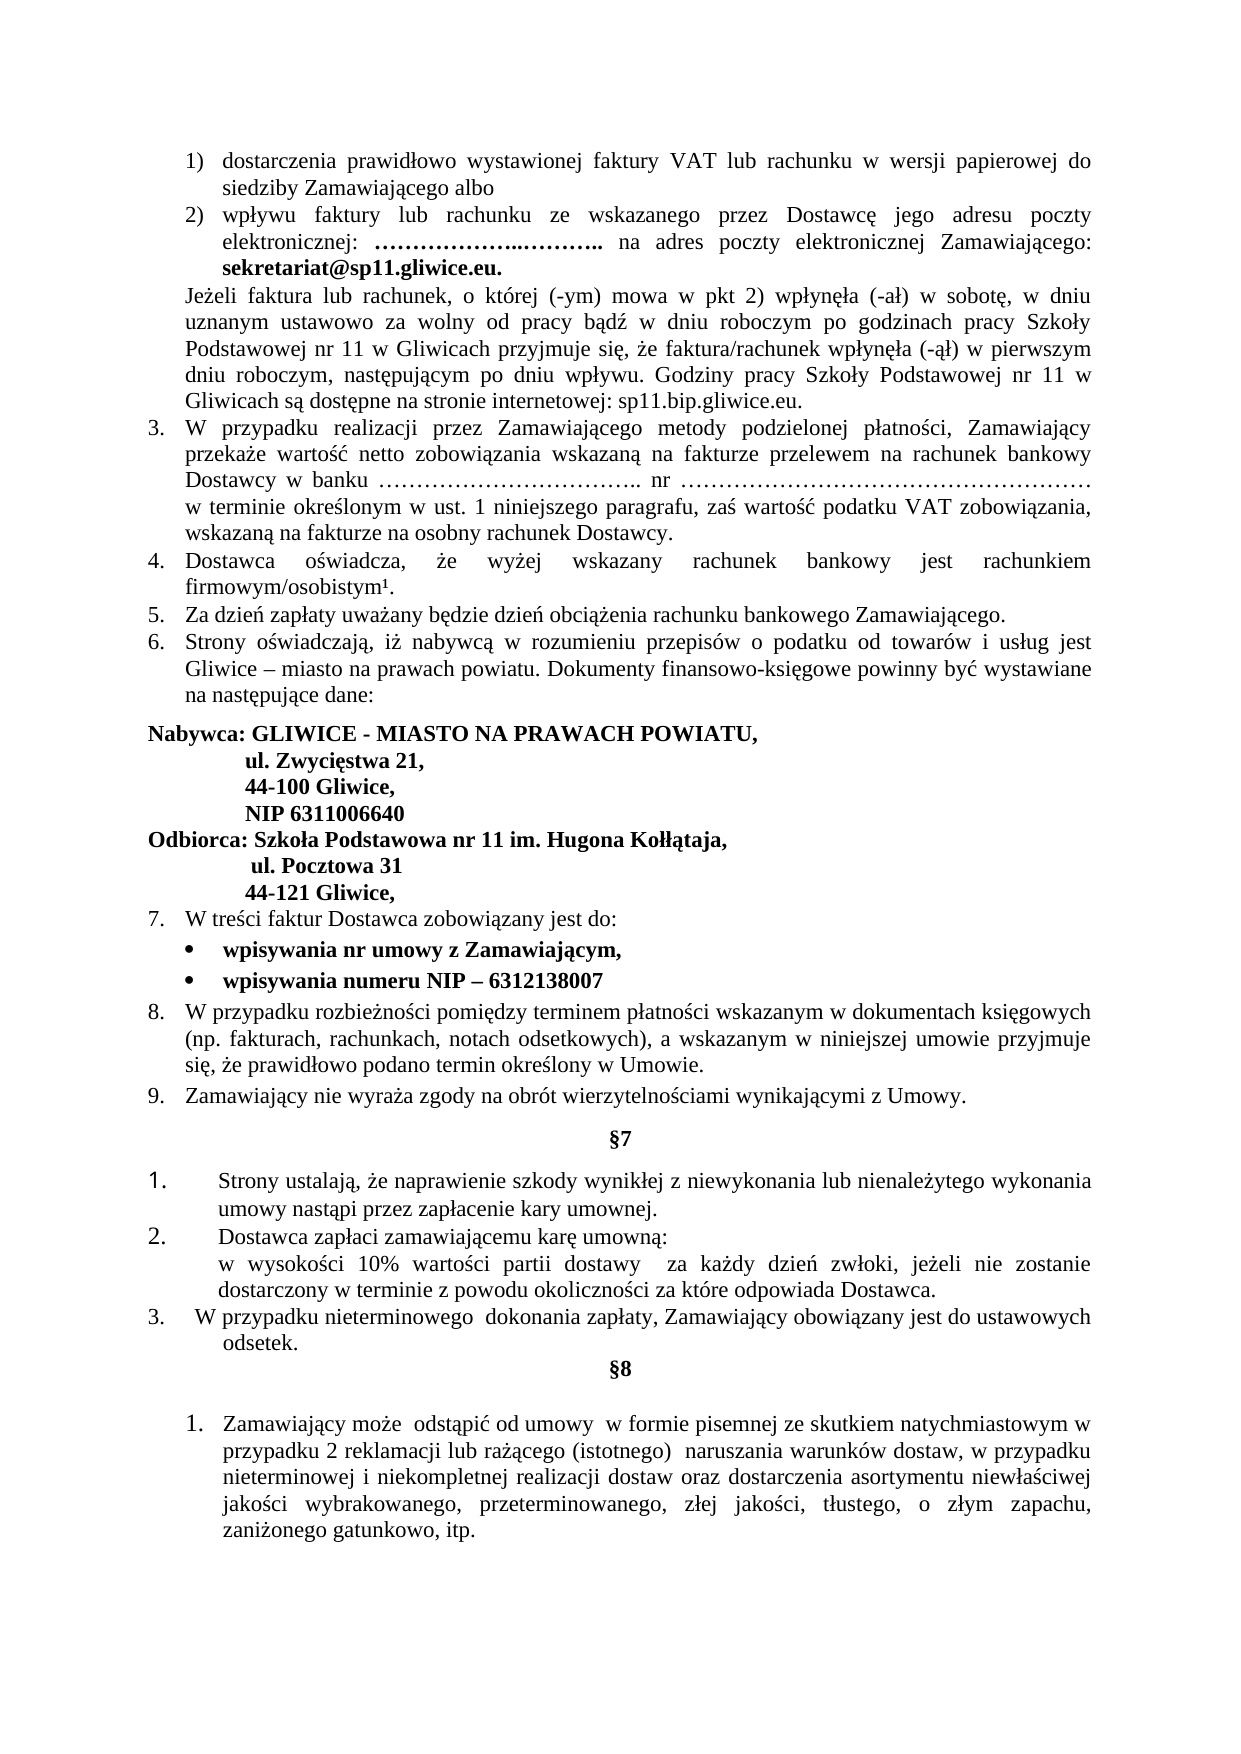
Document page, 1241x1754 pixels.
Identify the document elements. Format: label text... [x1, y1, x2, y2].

text ul. Pocztowa 31 [148, 852, 1093, 879]
list W treści faktur Dostawca zobowiązany jest do: [148, 905, 1093, 931]
list Dostawca oświadcza, że wyżej wskazany rachunek bankowy jest rachunkiem firmowym/osobistym¹. [148, 547, 1093, 599]
list W przypadku realizacji przez Zamawiającego metody podzielonej płatności, Zamawiający przekaże wartość netto zobowiązania wskazaną na fakturze przelewem na rachunek bankowy Dostawcy w banku …………………………….. nr ……………………………………………… w terminie określonym w ust. 1 niniejszego paragrafu, zaś wartość podatku VAT zobowiązania, wskazaną na fakturze na osobny rachunek Dostawcy. [148, 414, 1093, 545]
text Jeżeli faktura lub rachunek, o której (-ym) mowa w pkt 2) wpłynęła (-ał) w sobotę, w dniu uznanym ustawowo za wolny od pracy bądź w dniu roboczym po godzinach pracy Szkoły Podstawowej nr 11 w Gliwicach przyjmuje się, że faktura/rachunek wpłynęła (-ął) w pierwszym dniu roboczym, następującym po dniu wpływu. Godziny pracy Szkoły Podstawowej nr 11 w Gliwicach są dostępne na stronie internetowej: sp11.bip.gliwice.eu. [185, 282, 1093, 414]
list dostarczenia prawidłowo wystawionej faktury VAT lub rachunku w wersji papierowej do siedziby Zamawiającego albo [185, 148, 1093, 200]
text ul. Zwycięstwa 21, [148, 747, 1093, 773]
list W przypadku rozbieżności pomiędzy terminem płatności wskazanym w dokumentach księgowych (np. fakturach, rachunkach, notach odsetkowych), a wskazanym w niniejszej umowie przyjmuje się, że prawidłowo podano termin określony w Umowie. [148, 998, 1093, 1077]
list Zamawiający może odstąpić od umowy w formie pisemnej ze skutkiem natychmiastowym w przypadku 2 reklamacji lub rażącego (istotnego) naruszania warunków dostaw, w przypadku nieterminowej i niekompletnej realizacji dostaw oraz dostarczenia asortymentu niewłaściwej jakości wybrakowanego, przeterminowanego, złej jakości, tłustego, o złym zapachu, zaniżonego gatunkowo, itp. [185, 1408, 1093, 1542]
text Nabywca: GLIWICE - MIASTO NA PRAWACH POWIATU, [148, 721, 1093, 747]
text §8 [148, 1356, 1093, 1382]
list Zamawiający nie wyraża zgody na obrót wierzytelnościami wynikającymi z Umowy. [148, 1082, 1093, 1109]
text 44-100 Gliwice, [148, 773, 1093, 799]
list Za dzień zapłaty uważany będzie dzień obciążenia rachunku bankowego Zamawiającego. [148, 601, 1093, 627]
text 3. W przypadku nieterminowego dokonania zapłaty, Zamawiający obowiązany jest do ustawowych odsetek. [148, 1303, 1093, 1356]
list wpływu faktury lub rachunku ze wskazanego przez Dostawcę jego adresu poczty elektronicznej: ………………..……….. na adres poczty elektronicznej Zamawiającego: sekretariat@sp11.gliwice.eu. [185, 202, 1093, 281]
text NIP 6311006640 [148, 799, 1093, 826]
text 44-121 Gliwice, [148, 879, 1093, 905]
list Strony oświadczają, iż nabywcą w rozumieniu przepisów o podatku od towarów i usług jest Gliwice – miasto na prawach powiatu. Dokumenty finansowo-księgowe powinny być wystawiane na następujące dane: [148, 628, 1093, 707]
text Odbiorca: Szkoła Podstawowa nr 11 im. Hugona Kołłątaja, [148, 826, 1093, 852]
list wpisywania nr umowy z Zamawiającym, [185, 936, 1093, 962]
text §7 [148, 1125, 1093, 1152]
list wpisywania numeru NIP – 6312138007 [185, 967, 1093, 994]
list Dostawca zapłaci zamawiającemu karę umowną: [148, 1221, 1093, 1250]
text w wysokości 10% wartości partii dostawy za każdy dzień zwłoki, jeżeli nie zostanie dostarczony w terminie z powodu okoliczności za które odpowiada Dostawca. [218, 1250, 1093, 1303]
list Strony ustalają, że naprawienie szkody wynikłej z niewykonania lub nienależytego wykonania umowy nastąpi przez zapłacenie kary umownej. [148, 1164, 1093, 1221]
